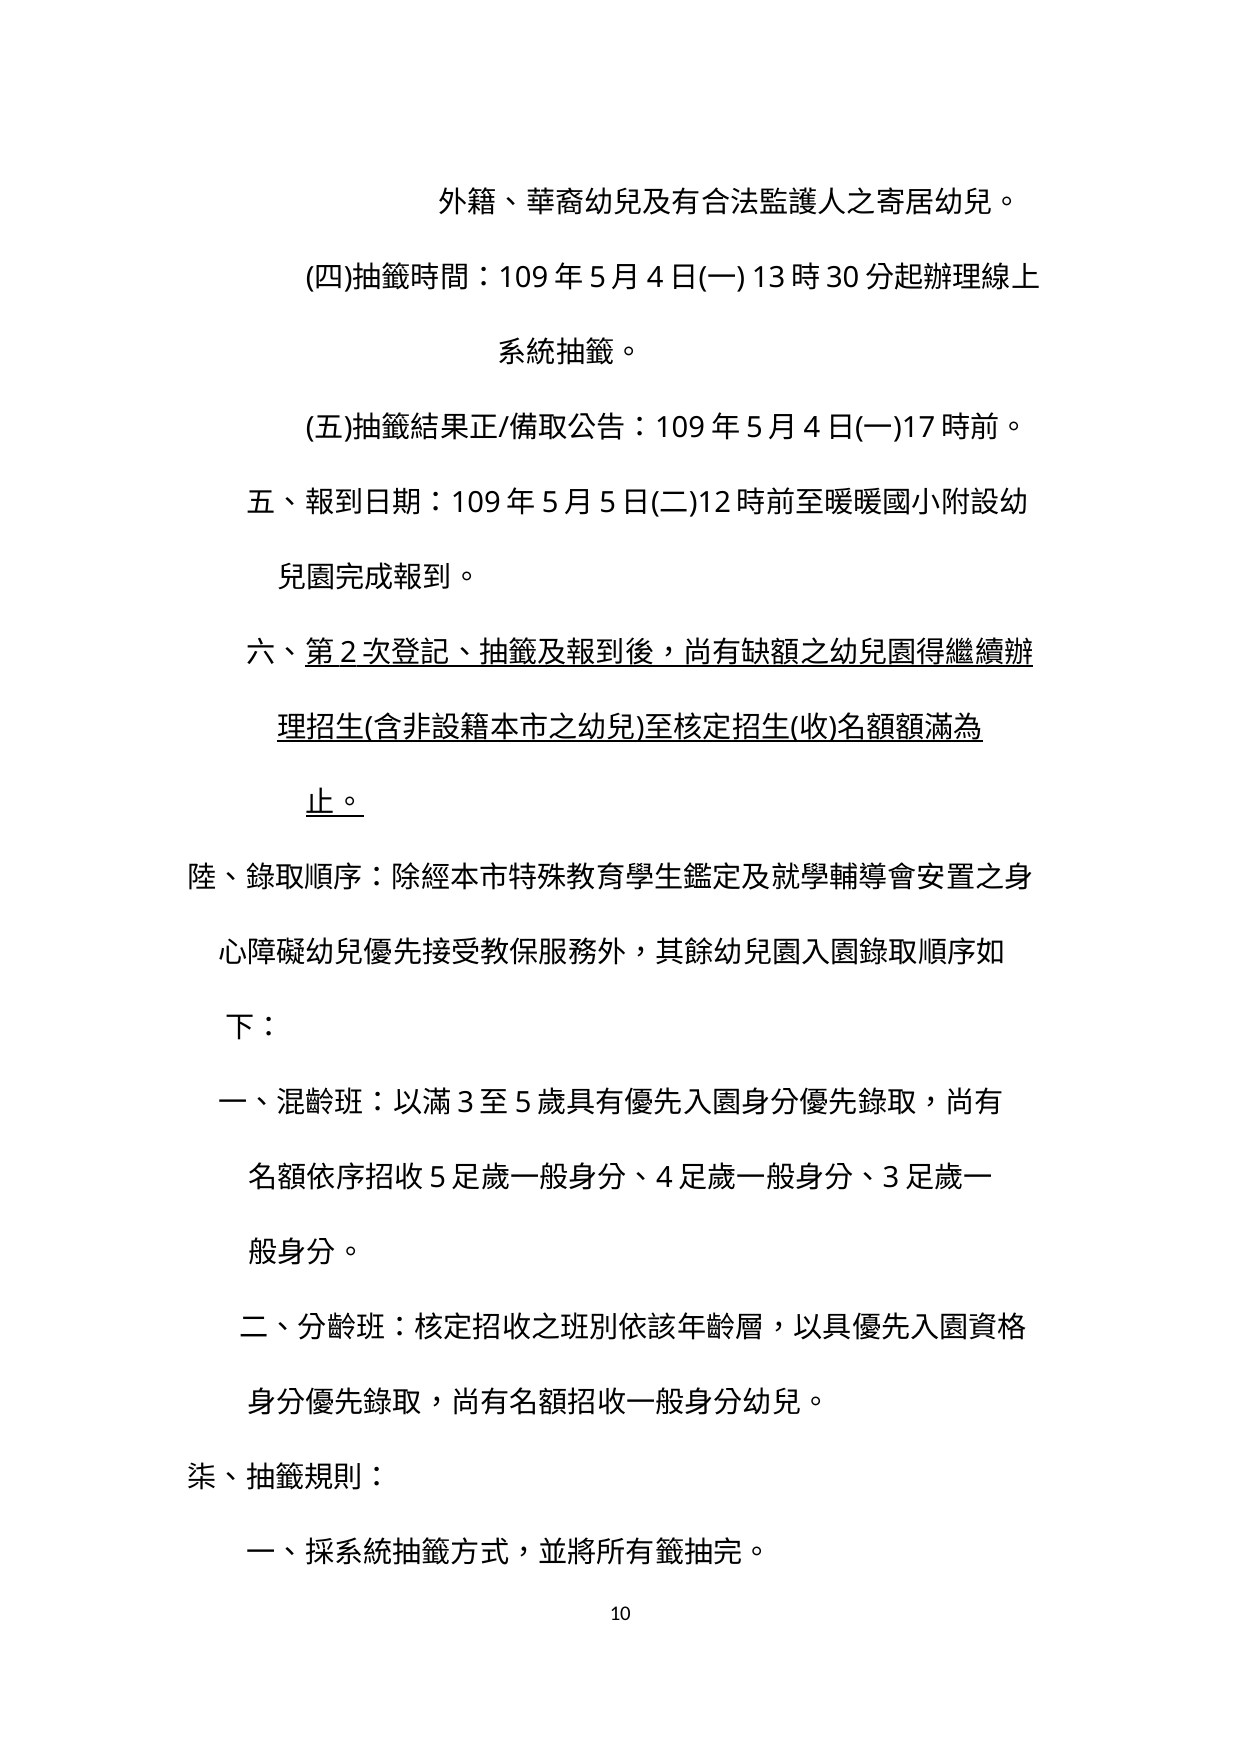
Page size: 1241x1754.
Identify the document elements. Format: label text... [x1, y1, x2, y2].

text 身分優先錄取，尚有名額招收一般身分幼兒。 [187, 1362, 1053, 1437]
text 系統抽籤。 [187, 312, 1053, 387]
text 二、分齡班：核定招收之班別依該年齡層，以具優先入園資格 [232, 1287, 1053, 1362]
text 下： [187, 987, 1053, 1062]
text 六、第2次登記、抽籤及報到後，尚有缺額之幼兒園得繼續辦 [187, 612, 1053, 687]
text 般身分。 [187, 1212, 1053, 1287]
text 外籍、華裔幼兒及有合法監護人之寄居幼兒。 [187, 162, 1053, 237]
text 陸、錄取順序：除經本市特殊教育學生鑑定及就學輔導會安置之身 [187, 837, 1053, 912]
text 止。 [187, 762, 1053, 837]
text 五、報到日期：109年5月5日(二)12時前至暖暖國小附設幼 [187, 462, 1053, 537]
text 兒園完成報到。 [187, 537, 1053, 612]
text 理招生(含非設籍本市之幼兒)至核定招生(收)名額額滿為 [187, 687, 1053, 762]
text 柒、抽籤規則： [187, 1437, 1053, 1512]
text (五)抽籤結果正/備取公告：109年5月4日(一)17時前。 [187, 387, 1053, 462]
text 心障礙幼兒優先接受教保服務外，其餘幼兒園入園錄取順序如 [187, 912, 1053, 987]
text 一、混齡班：以滿3至5歲具有優先入園身分優先錄取，尚有 [187, 1062, 1053, 1137]
text (四)抽籤時間：109年5月4日(一) 13時30分起辦理線上 [187, 237, 1053, 312]
text 一、採系統抽籤方式，並將所有籤抽完。 [187, 1512, 1053, 1587]
text 名額依序招收5足歲一般身分、4足歲一般身分、3足歲一 [187, 1137, 1053, 1212]
